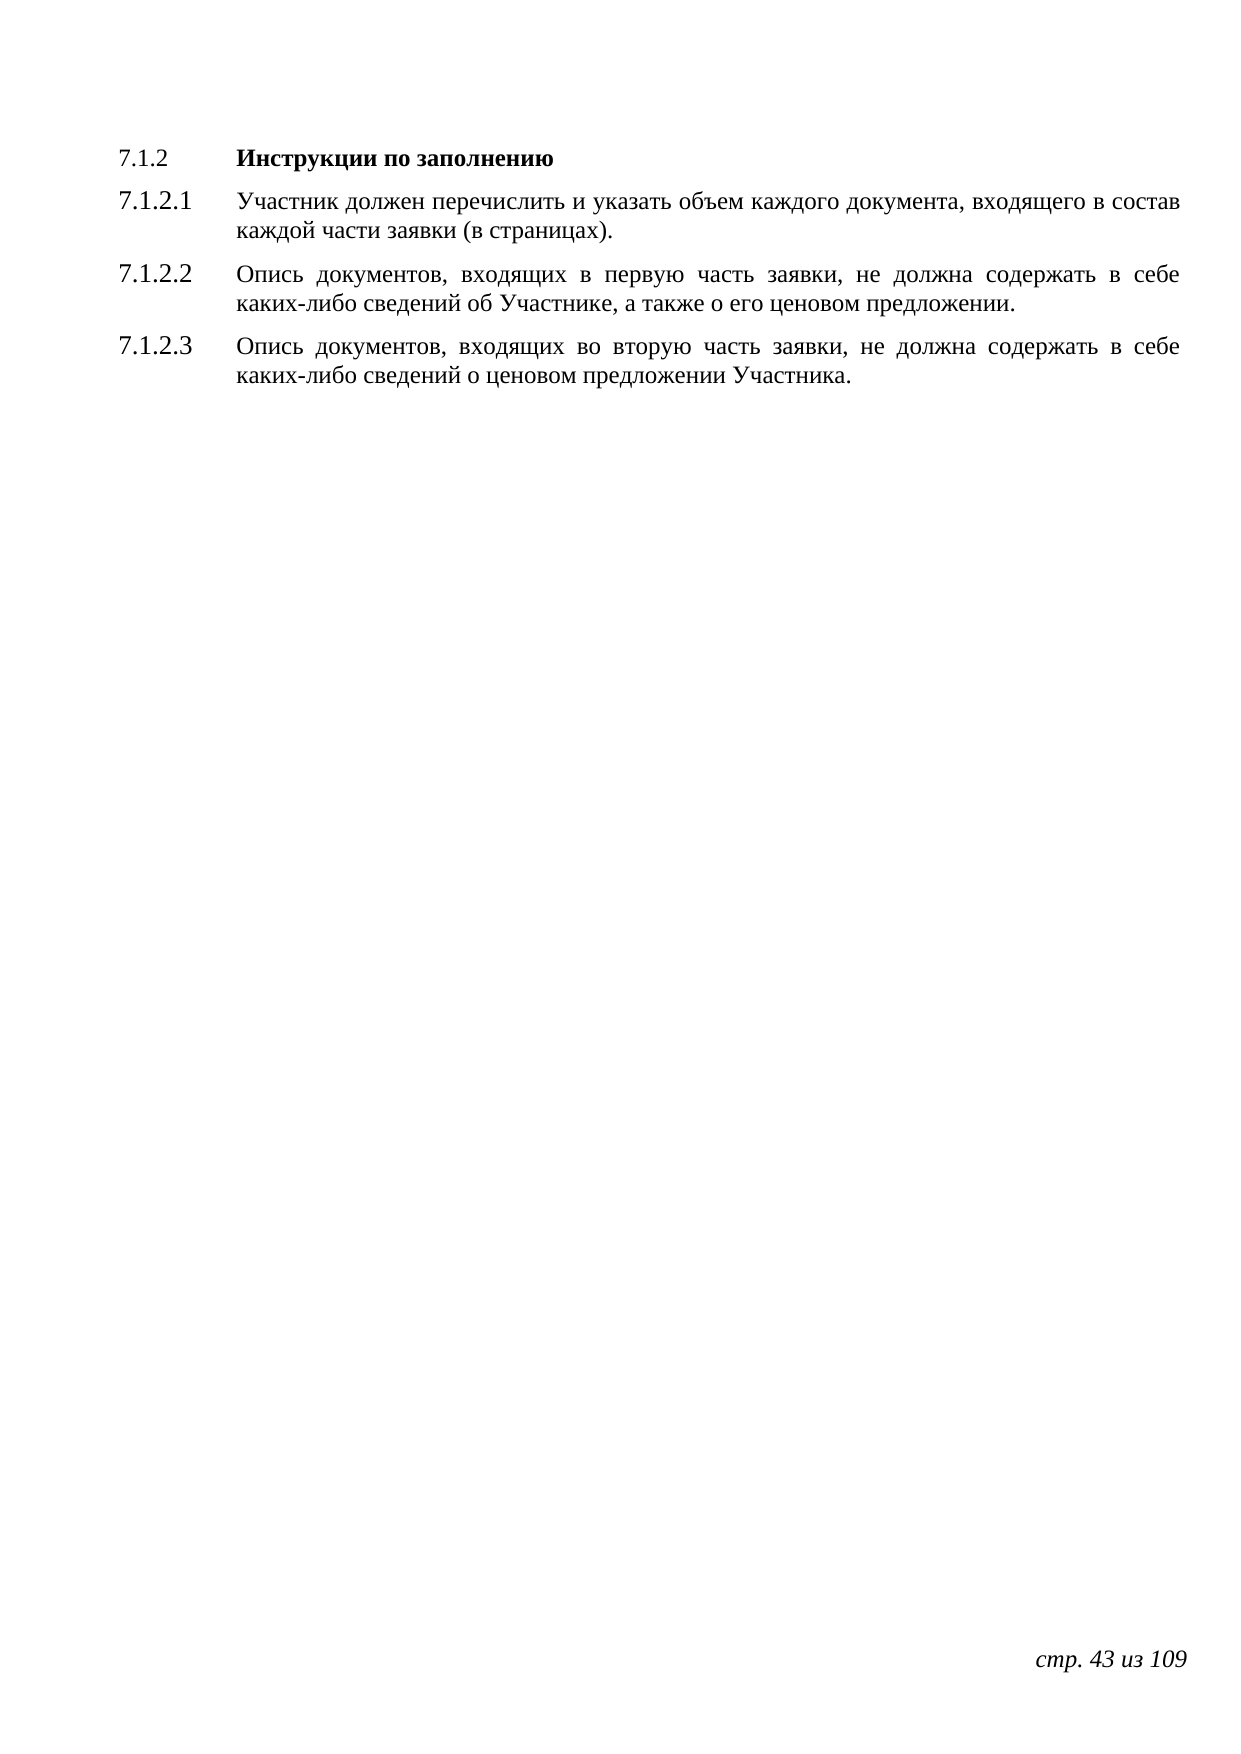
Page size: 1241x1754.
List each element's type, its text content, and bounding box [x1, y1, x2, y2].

text Опись документов, входящих во вторую часть заявки, не должна содержать в себе каких-либо сведений о ценовом предложении Участника. [118, 329, 1181, 389]
list Инструкции по заполнению [118, 143, 1181, 172]
text Участник должен перечислить и указать объем каждого документа, входящего в состав каждой части заявки (в страницах). [118, 184, 1181, 244]
text Опись документов, входящих в первую часть заявки, не должна содержать в себе каких-либо сведений об Участнике, а также о его ценовом предложении. [118, 257, 1181, 317]
